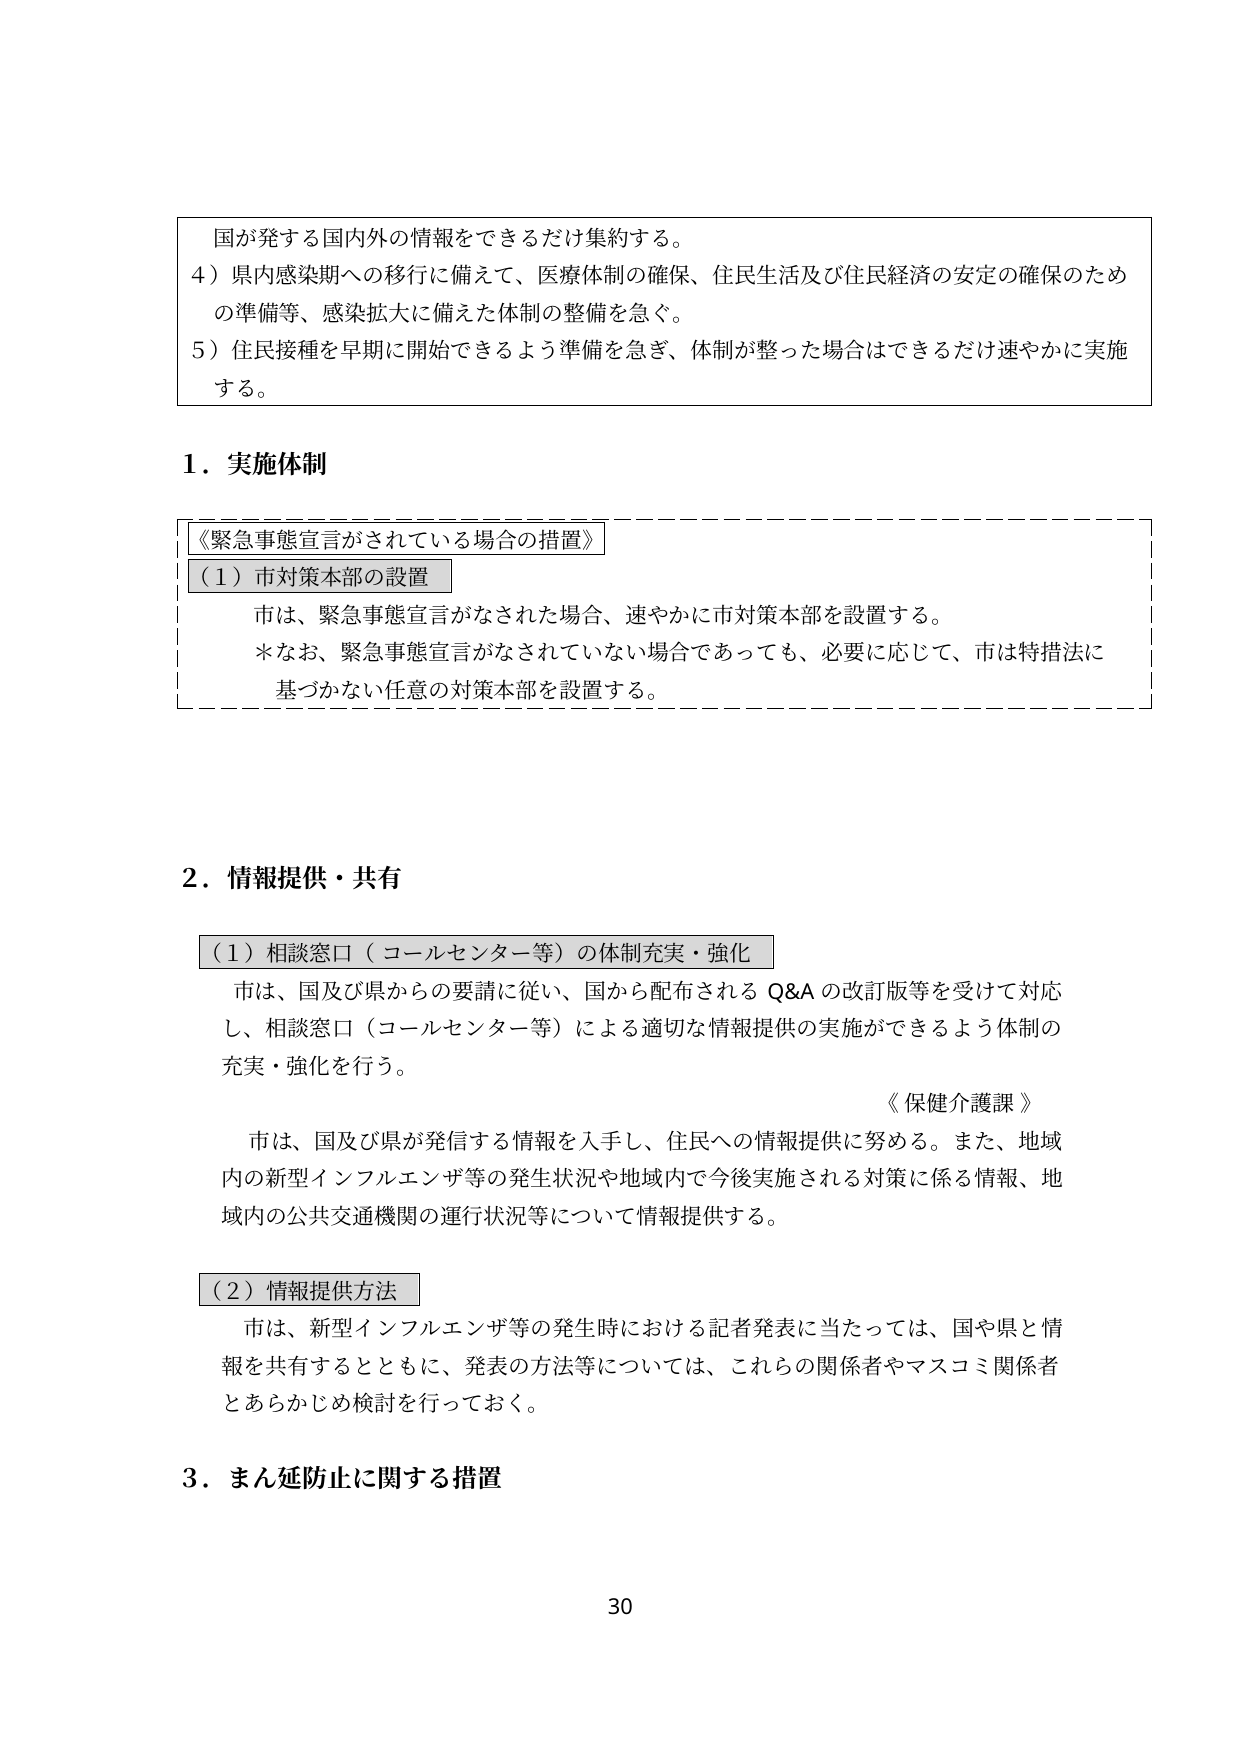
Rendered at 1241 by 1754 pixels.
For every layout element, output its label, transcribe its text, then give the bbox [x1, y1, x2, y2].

text （１）相談窓口（ コールセンター等）の体制充実・強化 [177, 933, 1063, 971]
text 《 保健介護課 》 [221, 1083, 1063, 1121]
text １．実施体制 [177, 444, 1063, 481]
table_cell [178, 218, 1151, 405]
text 市は、新型インフルエンザ等の発生時における記者発表に当たっては、国や県と情報を共有するとともに、発表の方法等については、これらの関係者やマスコミ関係者とあらかじめ検討を行っておく。 [221, 1308, 1063, 1421]
text 市は、国及び県が発信する情報を入手し、住民への情報提供に努める。また、地域内の新型インフルエンザ等の発生状況や地域内で今後実施される対策に係る情報、地域内の公共交通機関の運行状況等について情報提供する。 [221, 1121, 1063, 1233]
text （２）情報提供方法 [177, 1271, 1063, 1308]
text 市は、国及び県からの要請に従い、国から配布されるQ&A の改訂版等を受けて対応し、相談窓口（コールセンター等）による適切な情報提供の実施ができるよう体制の充実・強化を行う。 [199, 971, 1063, 1083]
table_header 《緊急事態宣言がされている場合の措置》 （１）市対策本部の設置 市は、緊急事態宣言がなされた場合、速やかに市対策本部を設置する。 ＊なお、緊急事態宣言がなされていない場合であっても、必要に応じて、市は特措法に 基づかない任意の対策本部を設置する。 [177, 519, 1152, 707]
text ２．情報提供・共有 [177, 858, 1063, 896]
text ３．まん延防止に関する措置 [177, 1458, 1063, 1496]
